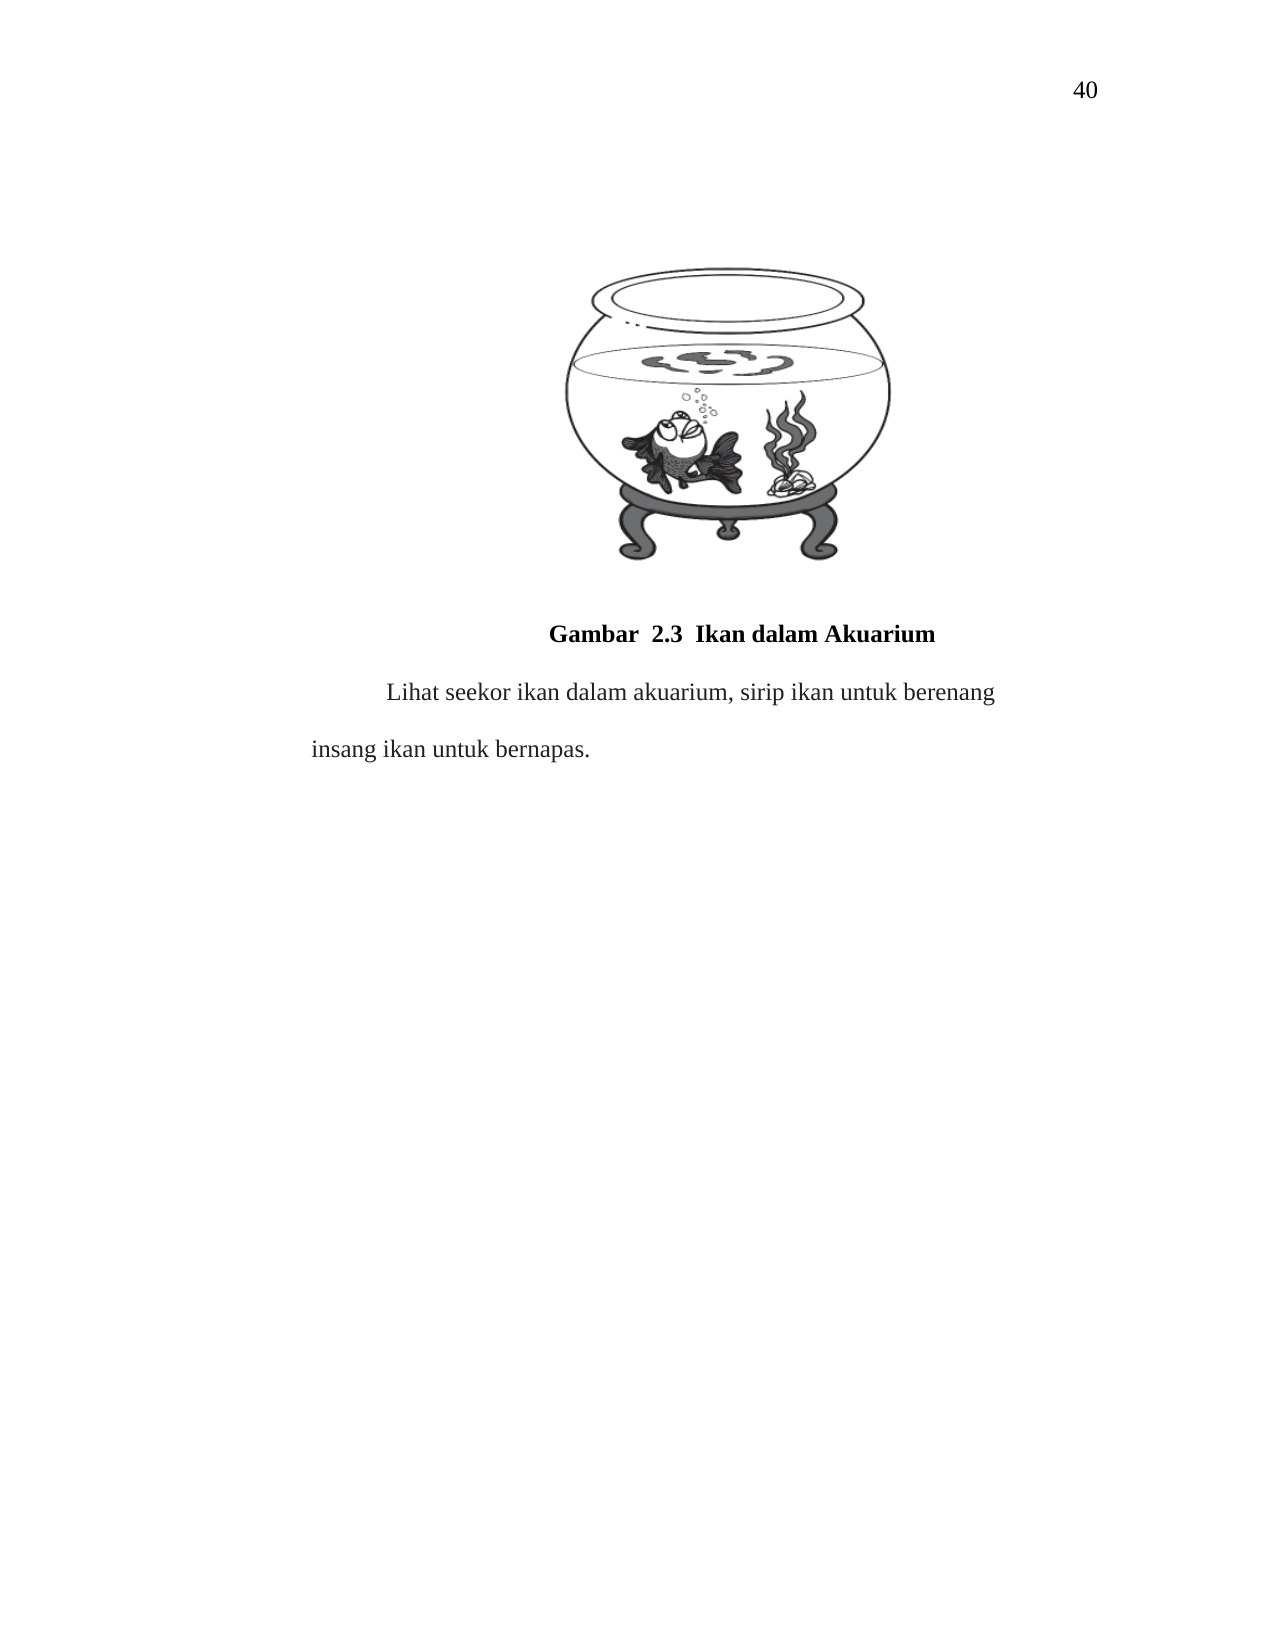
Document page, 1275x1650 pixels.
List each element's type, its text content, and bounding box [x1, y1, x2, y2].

text Lihat seekor ikan dalam akuarium, sirip ikan untuk berenang [311, 677, 1098, 706]
text insang ikan untuk bernapas. [311, 734, 1098, 763]
text Gambar 2.3 Ikan dalam Akuarium [386, 619, 1098, 648]
